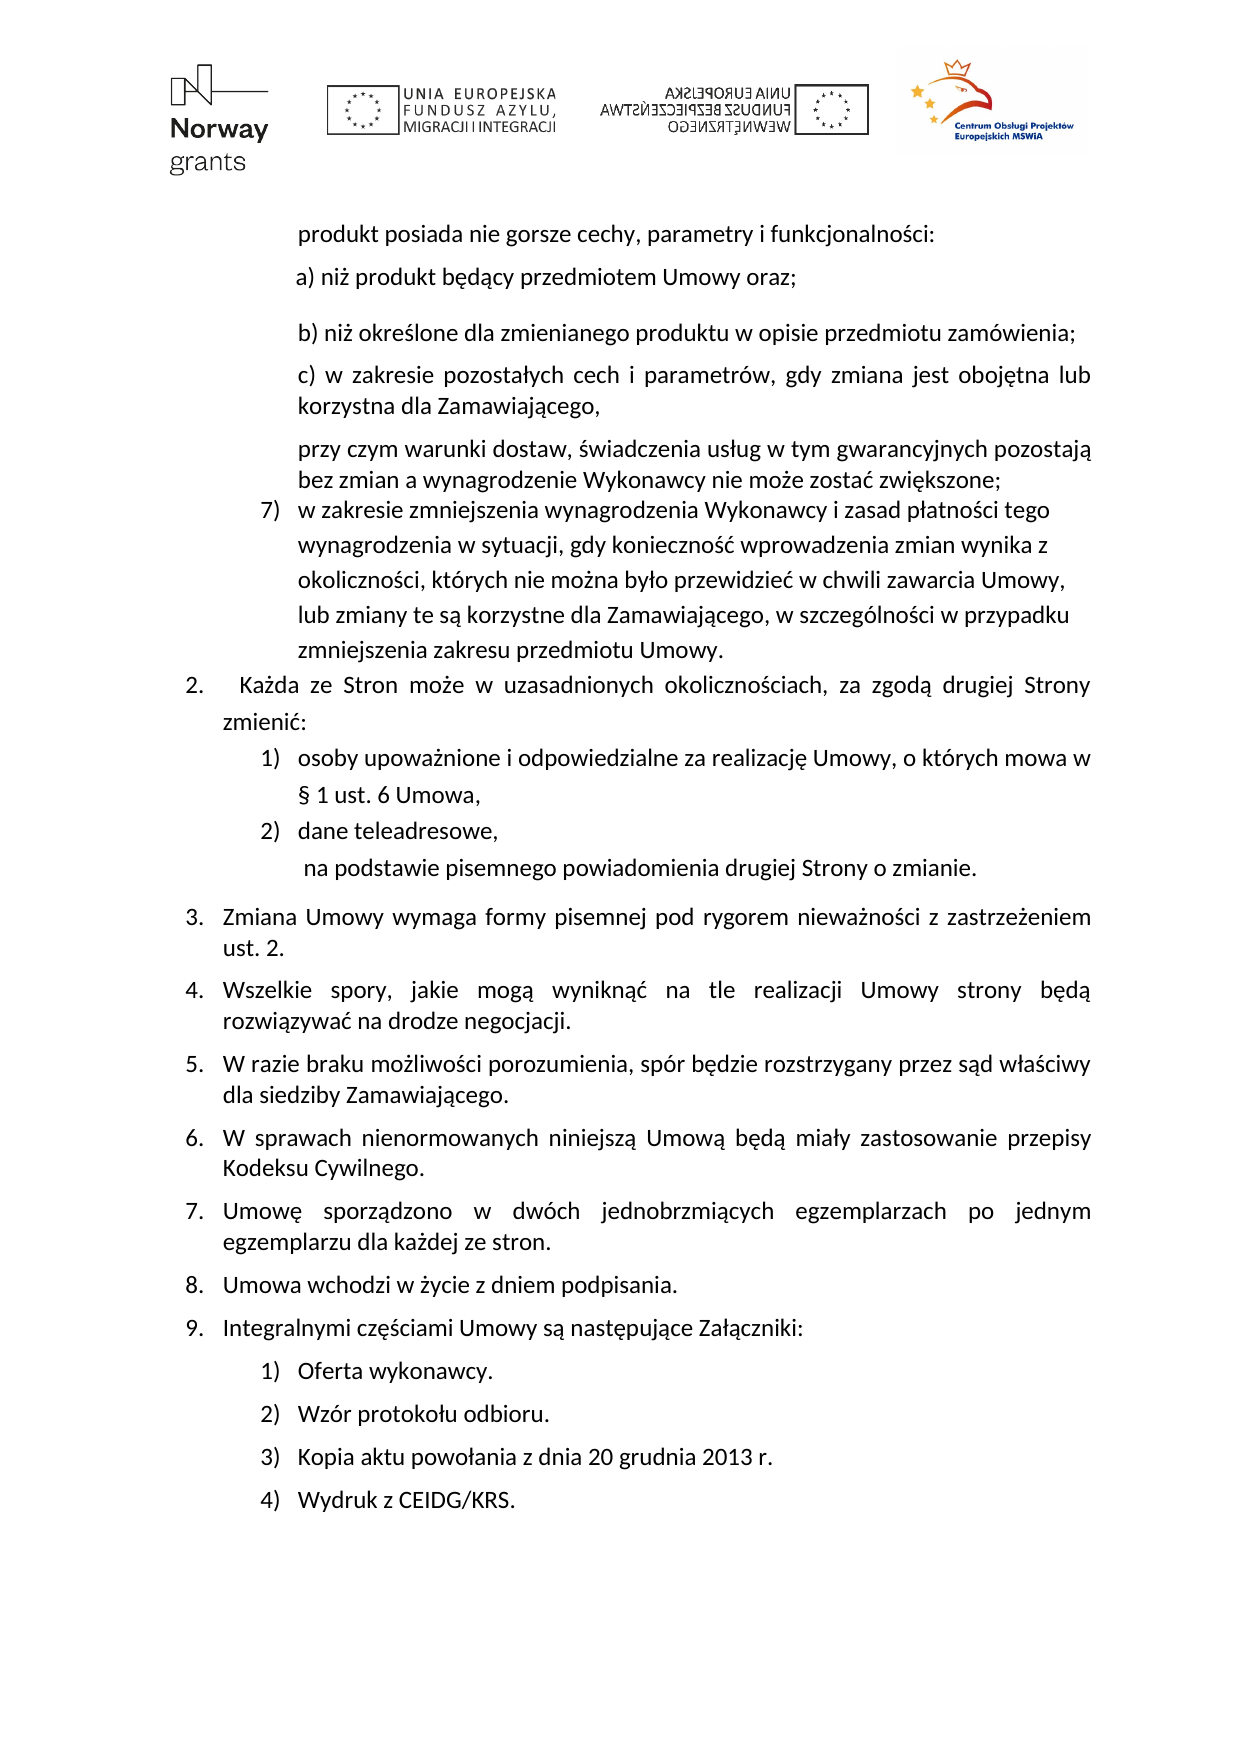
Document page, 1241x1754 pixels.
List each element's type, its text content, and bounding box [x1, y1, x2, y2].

list osoby upoważnione i odpowiedzialne za realizację Umowy, o których mowa w § 1 ust. 6 Umowa, [260, 742, 1092, 809]
picture [169, 64, 269, 176]
picture [327, 85, 556, 135]
list w zakresie zmniejszenia wynagrodzenia Wykonawcy i zasad płatności tego wynagrodzenia w sytuacji, gdy konieczność wprowadzenia zmian wynika z okoliczności, których nie można było przewidzieć w chwili zawarcia Umowy, lub zmiany te są korzystne dla Zamawiającego, w szczególności w przypadku zmniejszenia zakresu przedmiotu Umowy. [260, 494, 1092, 665]
list Wzór protokołu odbioru. [260, 1398, 1092, 1428]
list W sprawach nienormowanych niniejszą Umową będą miały zastosowanie przepisy Kodeksu Cywilnego. [185, 1122, 1092, 1183]
list Oferta wykonawcy. [260, 1355, 1092, 1385]
list na podstawie pisemnego powiadomienia drugiej Strony o zmianie. [298, 852, 1092, 883]
text c) w zakresie pozostałych cech i parametrów, gdy zmiana jest obojętna lub korzystna dla Zamawiającego, [298, 360, 1092, 421]
list Integralnymi częściami Umowy są następujące Załączniki: [185, 1312, 1092, 1342]
text b) niż określone dla zmienianego produktu w opisie przedmiotu zamówienia; [298, 317, 1092, 347]
picture [896, 45, 1087, 155]
list Kopia aktu powołania z dnia 20 grudnia 2013 r. [260, 1441, 1092, 1471]
list W razie braku możliwości porozumienia, spór będzie rozstrzygany przez sąd właściwy dla siedziby Zamawiającego. [185, 1048, 1092, 1109]
list dane teleadresowe, [260, 816, 1092, 846]
list Zmiana Umowy wymaga formy pisemnej pod rygorem nieważności z zastrzeżeniem ust. 2. [185, 901, 1092, 962]
text przy czym warunki dostaw, świadczenia usług w tym gwarancyjnych pozostają bez zmian a wynagrodzenie Wykonawcy nie może zostać zwiększone; [298, 433, 1092, 494]
list Wszelkie spory, jakie mogą wyniknąć na tle realizacji Umowy strony będą rozwiązywać na drodze negocjacji. [185, 975, 1092, 1036]
list Każda ze Stron może w uzasadnionych okolicznościach, za zgodą drugiej Strony zmienić: [185, 669, 1092, 736]
list a) niż produkt będący przedmiotem Umowy oraz; [295, 261, 1092, 291]
list Umowę sporządzono w dwóch jednobrzmiących egzemplarzach po jednym egzemplarzu dla każdej ze stron. [185, 1195, 1092, 1256]
list Umowa wchodzi w życie z dniem podpisania. [185, 1269, 1092, 1299]
picture [600, 84, 869, 135]
list Wydruk z CEIDG/KRS. [260, 1484, 1092, 1514]
